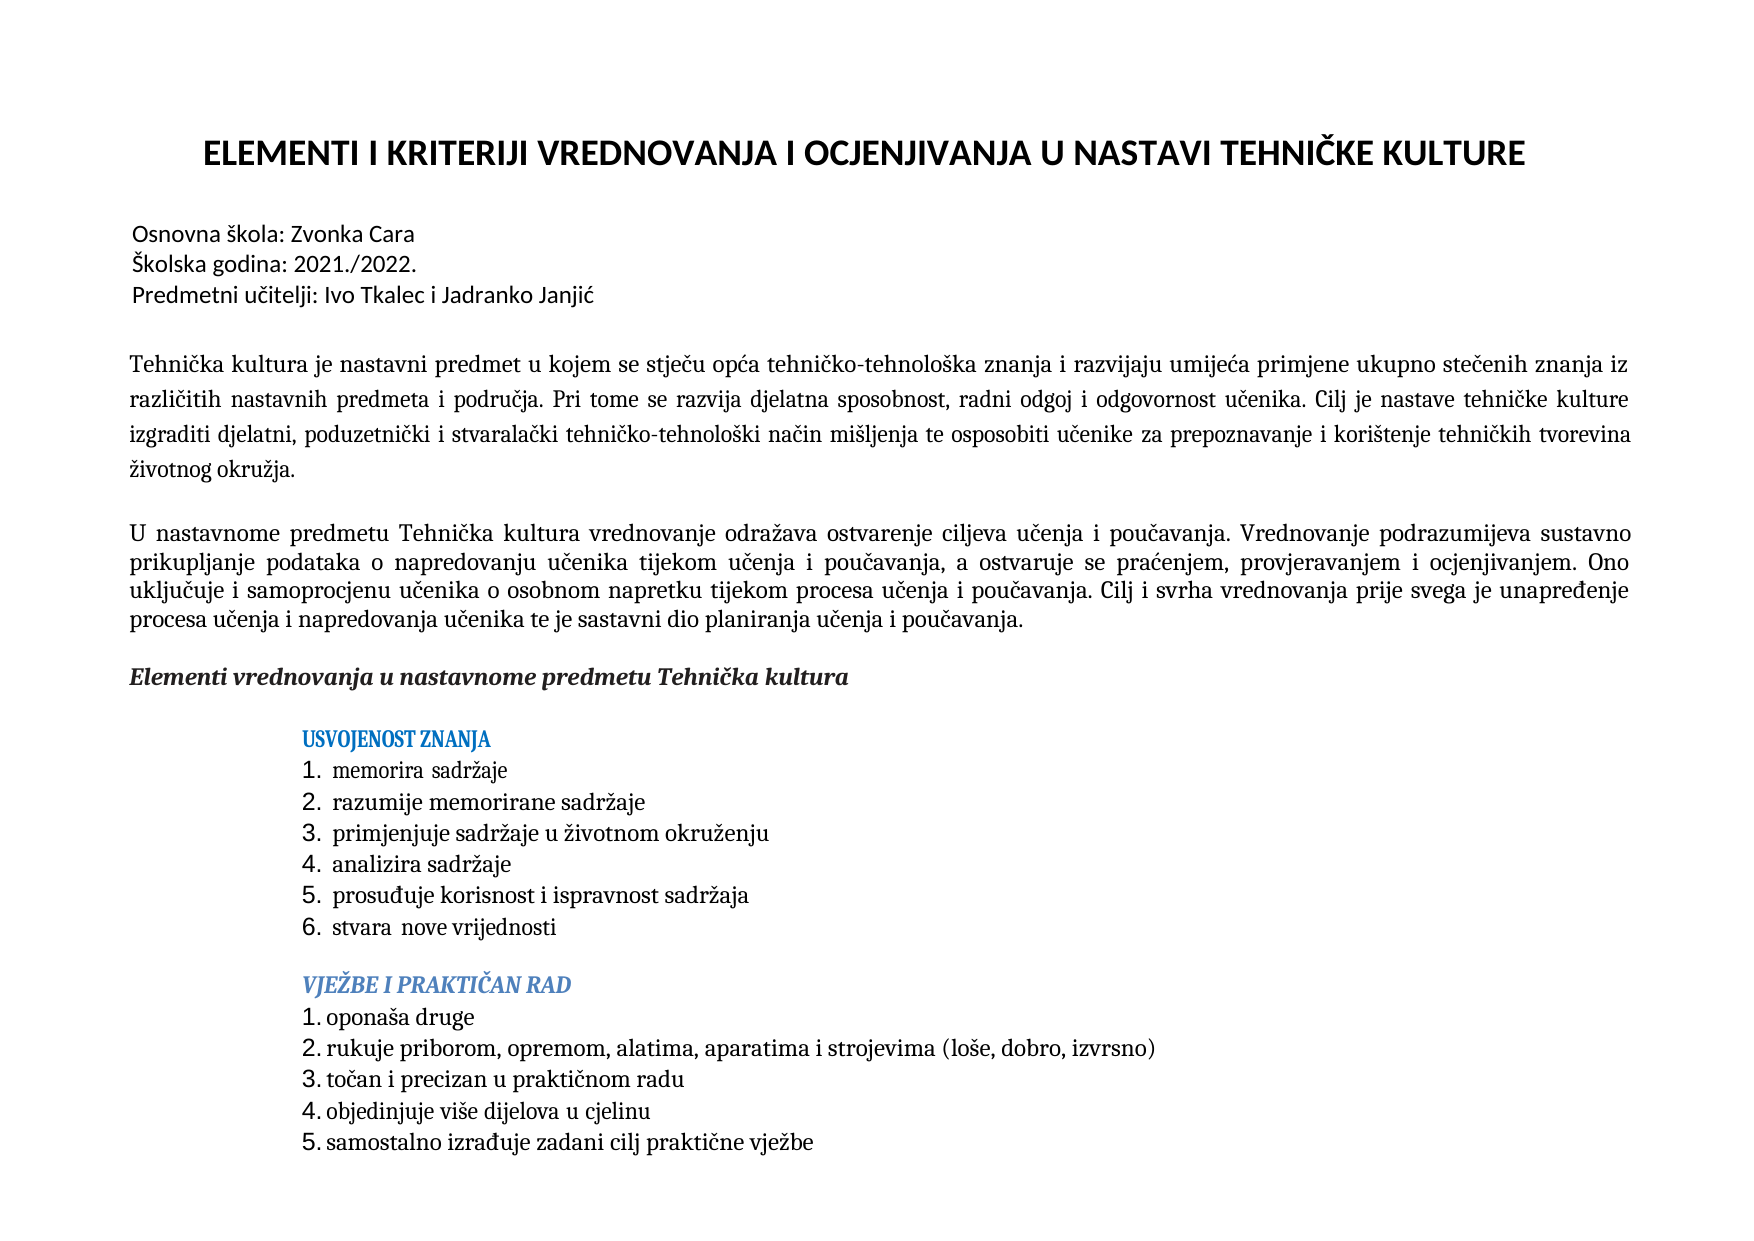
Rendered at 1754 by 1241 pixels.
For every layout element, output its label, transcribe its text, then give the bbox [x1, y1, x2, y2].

list stvara nove vrijednosti [302, 912, 1723, 942]
text U nastavnome predmetu Tehnička kultura vrednovanje odražava ostvarenje ciljeva učenja i poučavanja. Vrednovanje podrazumijeva sustavno prikupljanje podataka o napredovanju učenika tijekom učenja i poučavanja, a ostvaruje se praćenjem, provjeravanjem i ocjenjivanjem. Ono uključuje i samoprocjenu učenika o osobnom napretku tijekom procesa učenja i poučavanja. Cilj i svrha vrednovanja prije svega je unapređenje procesa učenja i napredovanja učenika te je sastavni dio planiranja učenja i poučavanja. [129, 519, 1631, 634]
text Osnovna škola: Zvonka Cara [58, 218, 1723, 249]
list rukuje priborom, opremom, alatima, aparatima i strojevima (loše, dobro, izvrsno) [302, 1033, 1723, 1063]
list analizira sadržaje [302, 849, 1723, 879]
list primjenjuje sadržaje u životnom okruženju [302, 818, 1723, 848]
list točan i precizan u praktičnom radu [302, 1064, 1723, 1094]
list razumije memorirane sadržaje [302, 787, 1723, 816]
list objedinjuje više dijelova u cjelinu [302, 1096, 1723, 1125]
text Tehnička kultura je nastavni predmet u kojem se stječu opća tehničko-tehnološka znanja i razvijaju umijeća primjene ukupno stečenih znanja iz različitih nastavnih predmeta i područja. Pri tome se razvija djelatna sposobnost, radni odgoj i odgovornost učenika. Cilj je nastave tehničke kulture izgraditi djelatni, poduzetnički i stvaralački tehničko-tehnološki način mišljenja te osposobiti učenike za prepoznavanje i korištenje tehničkih tvorevina životnog okružja. [129, 350, 1631, 483]
text ELEMENTI I KRITERIJI VREDNOVANJA I OCJENJIVANJA U NASTAVI TEHNIČKE KULTURE [177, 129, 1723, 174]
list VJEŽBE I PRAKTIČAN RAD [302, 971, 1723, 1000]
text Elementi vrednovanja u nastavnome predmetu Tehnička kultura [129, 662, 1723, 691]
list USVOJENOST ZNANJA [302, 725, 1723, 754]
list oponaša druge [302, 1002, 1723, 1031]
text Predmetni učitelji: Ivo Tkalec i Jadranko Janjić [58, 279, 1723, 310]
text Školska godina: 2021./2022. [58, 249, 1723, 279]
list samostalno izrađuje zadani cilj praktične vježbe [302, 1127, 1723, 1156]
list prosuđuje korisnost i ispravnost sadržaja [302, 881, 1723, 910]
list memorira sadržaje [302, 755, 1723, 785]
